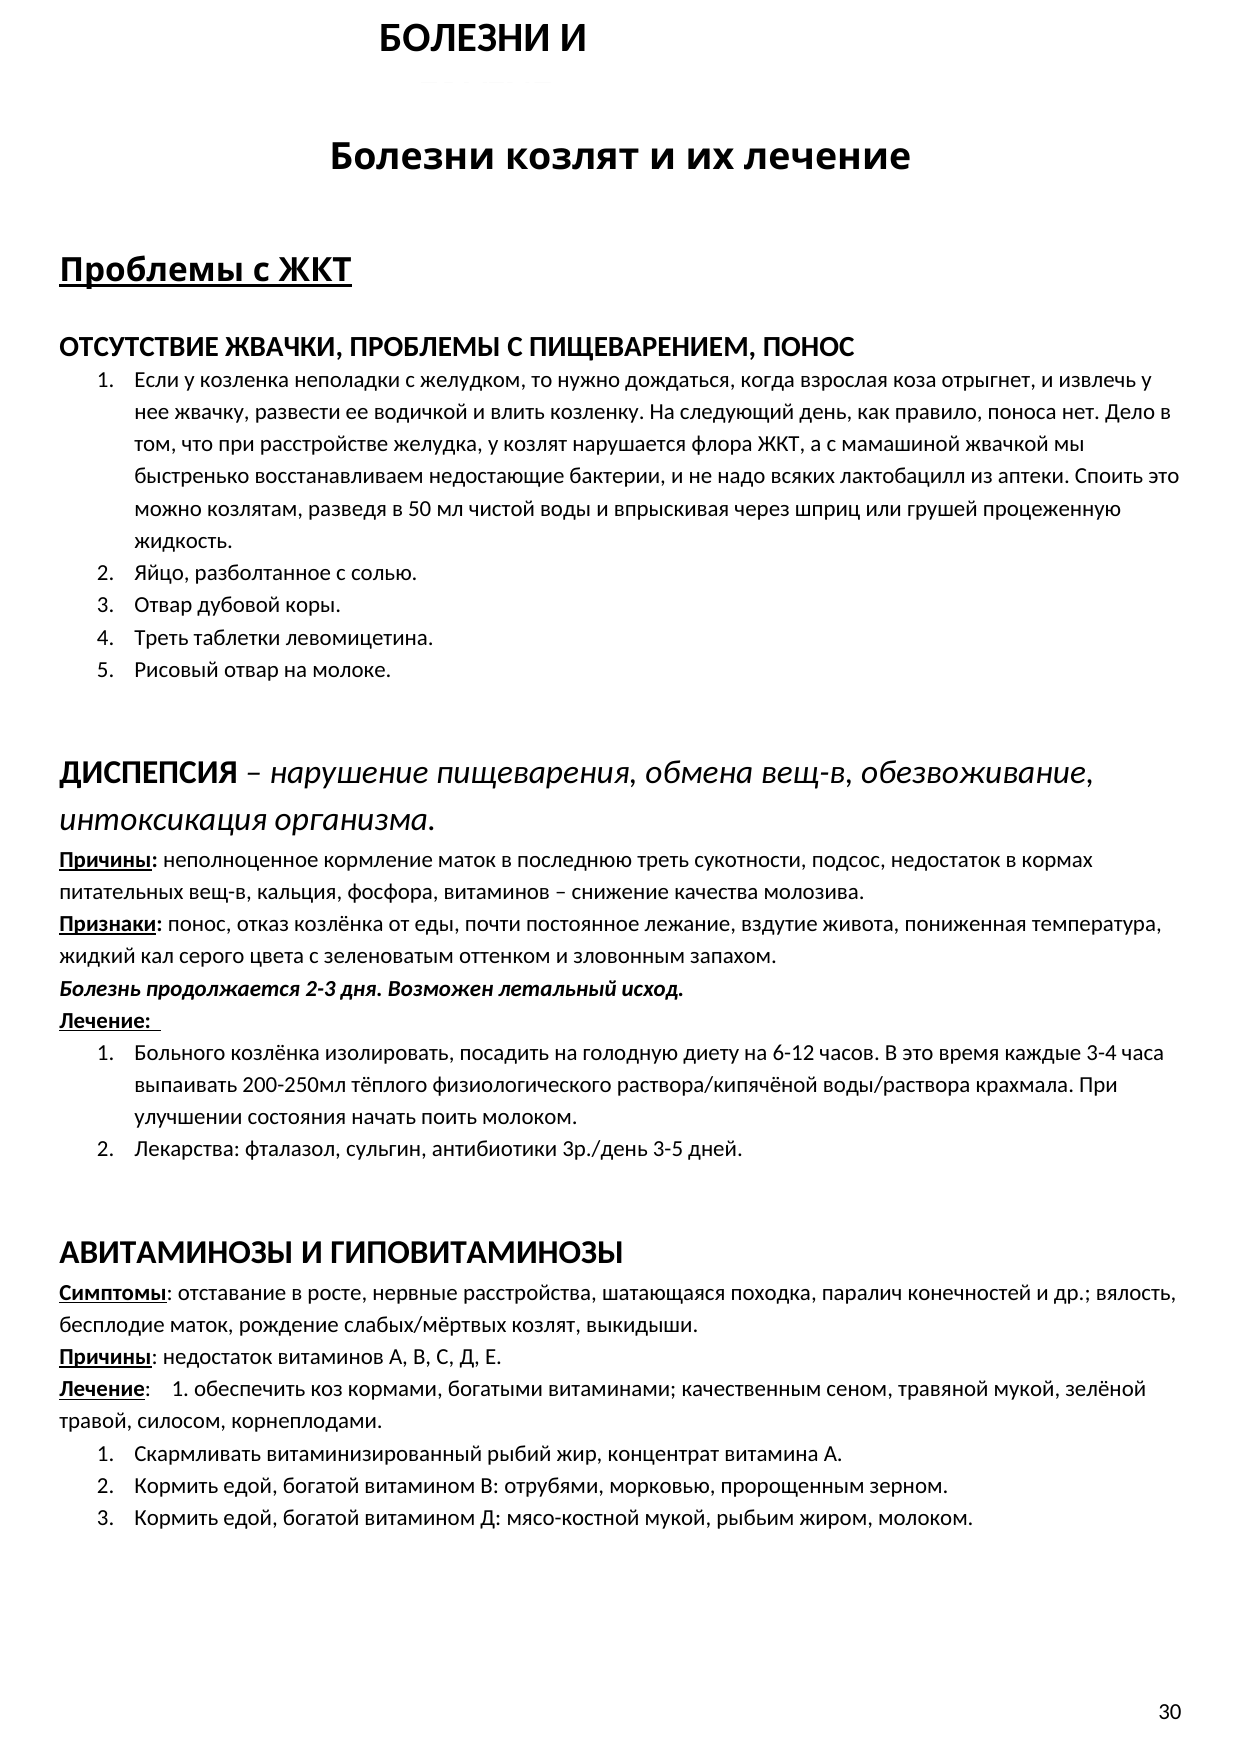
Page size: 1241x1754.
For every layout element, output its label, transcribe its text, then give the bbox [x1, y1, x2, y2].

list Кормить едой, богатой витамином Д: мясо-костной мукой, рыбьим жиром, молоком. [97, 1503, 1181, 1531]
list Скармливать витаминизированный рыбий жир, концентрат витамина А. [97, 1439, 1181, 1467]
list Яйцо, разболтанное с солью. [97, 558, 1181, 586]
text АВИТАМИНОЗЫ И ГИПОВИТАМИНОЗЫ [59, 1231, 1181, 1272]
list Рисовый отвар на молоке. [97, 655, 1181, 683]
list Треть таблетки левомицетина. [97, 623, 1181, 651]
text Лечение: 1. обеспечить коз кормами, богатыми витаминами; качественным сеном, травяной мукой, зелёной травой, силосом, корнеплодами. [59, 1374, 1181, 1435]
list Если у козленка неполадки с желудком, то нужно дождаться, когда взрослая коза отрыгнет, и извлечь у нее жвачку, развести ее водичкой и влить козленку. На следующий день, как правило, поноса нет. Дело в том, что при расстройстве желудка, у козлят нарушается флора ЖКТ, а с мамашиной жвачкой мы быстренько восстанавливаем недостающие бактерии, и не надо всяких лактобацилл из аптеки. Споить это можно козлятам, разведя в 50 мл чистой воды и впрыскивая через шприц или грушей процеженную жидкость. [97, 365, 1181, 554]
text Причины: недостаток витаминов А, В, С, Д, Е. [59, 1342, 1181, 1370]
list Больного козлёнка изолировать, посадить на голодную диету на 6-12 часов. В это время каждые 3-4 часа выпаивать 200-250мл тёплого физиологического раствора/кипячёной воды/раствора крахмала. При улучшении состояния начать поить молоком. [97, 1038, 1181, 1130]
text Лечение: [59, 1006, 1181, 1034]
list Лекарства: фталазол, сульгин, антибиотики 3р./день 3-5 дней. [97, 1134, 1181, 1163]
text Болезнь продолжается 2-3 дня. Возможен летальный исход. [59, 974, 1181, 1002]
text Причины: неполноценное кормление маток в последнюю треть сукотности, подсос, недостаток в кормах питательных вещ-в, кальция, фосфора, витаминов – снижение качества молозива. [59, 845, 1181, 905]
list Отвар дубовой коры. [97, 590, 1181, 618]
text Болезни козлят и их лечение [59, 129, 1181, 180]
text Признаки: понос, отказ козлёнка от еды, почти постоянное лежание, вздутие живота, пониженная температура, жидкий кал серого цвета с зеленоватым оттенком и зловонным запахом. [59, 909, 1181, 969]
text Проблемы с ЖКТ [59, 246, 1181, 292]
text ДИСПЕПСИЯ – нарушение пищеварения, обмена вещ-в, обезвоживание, интоксикация организма. [59, 751, 1181, 839]
text Симптомы: отставание в росте, нервные расстройства, шатающаяся походка, паралич конечностей и др.; вялость, бесплодие маток, рождение слабых/мёртвых козлят, выкидыши. [59, 1278, 1181, 1338]
list Кормить едой, богатой витамином В: отрубями, морковью, пророщенным зерном. [97, 1471, 1181, 1499]
text ОТСУТСТВИЕ ЖВАЧКИ, ПРОБЛЕМЫ С ПИЩЕВАРЕНИЕМ, ПОНОС [59, 328, 1181, 363]
